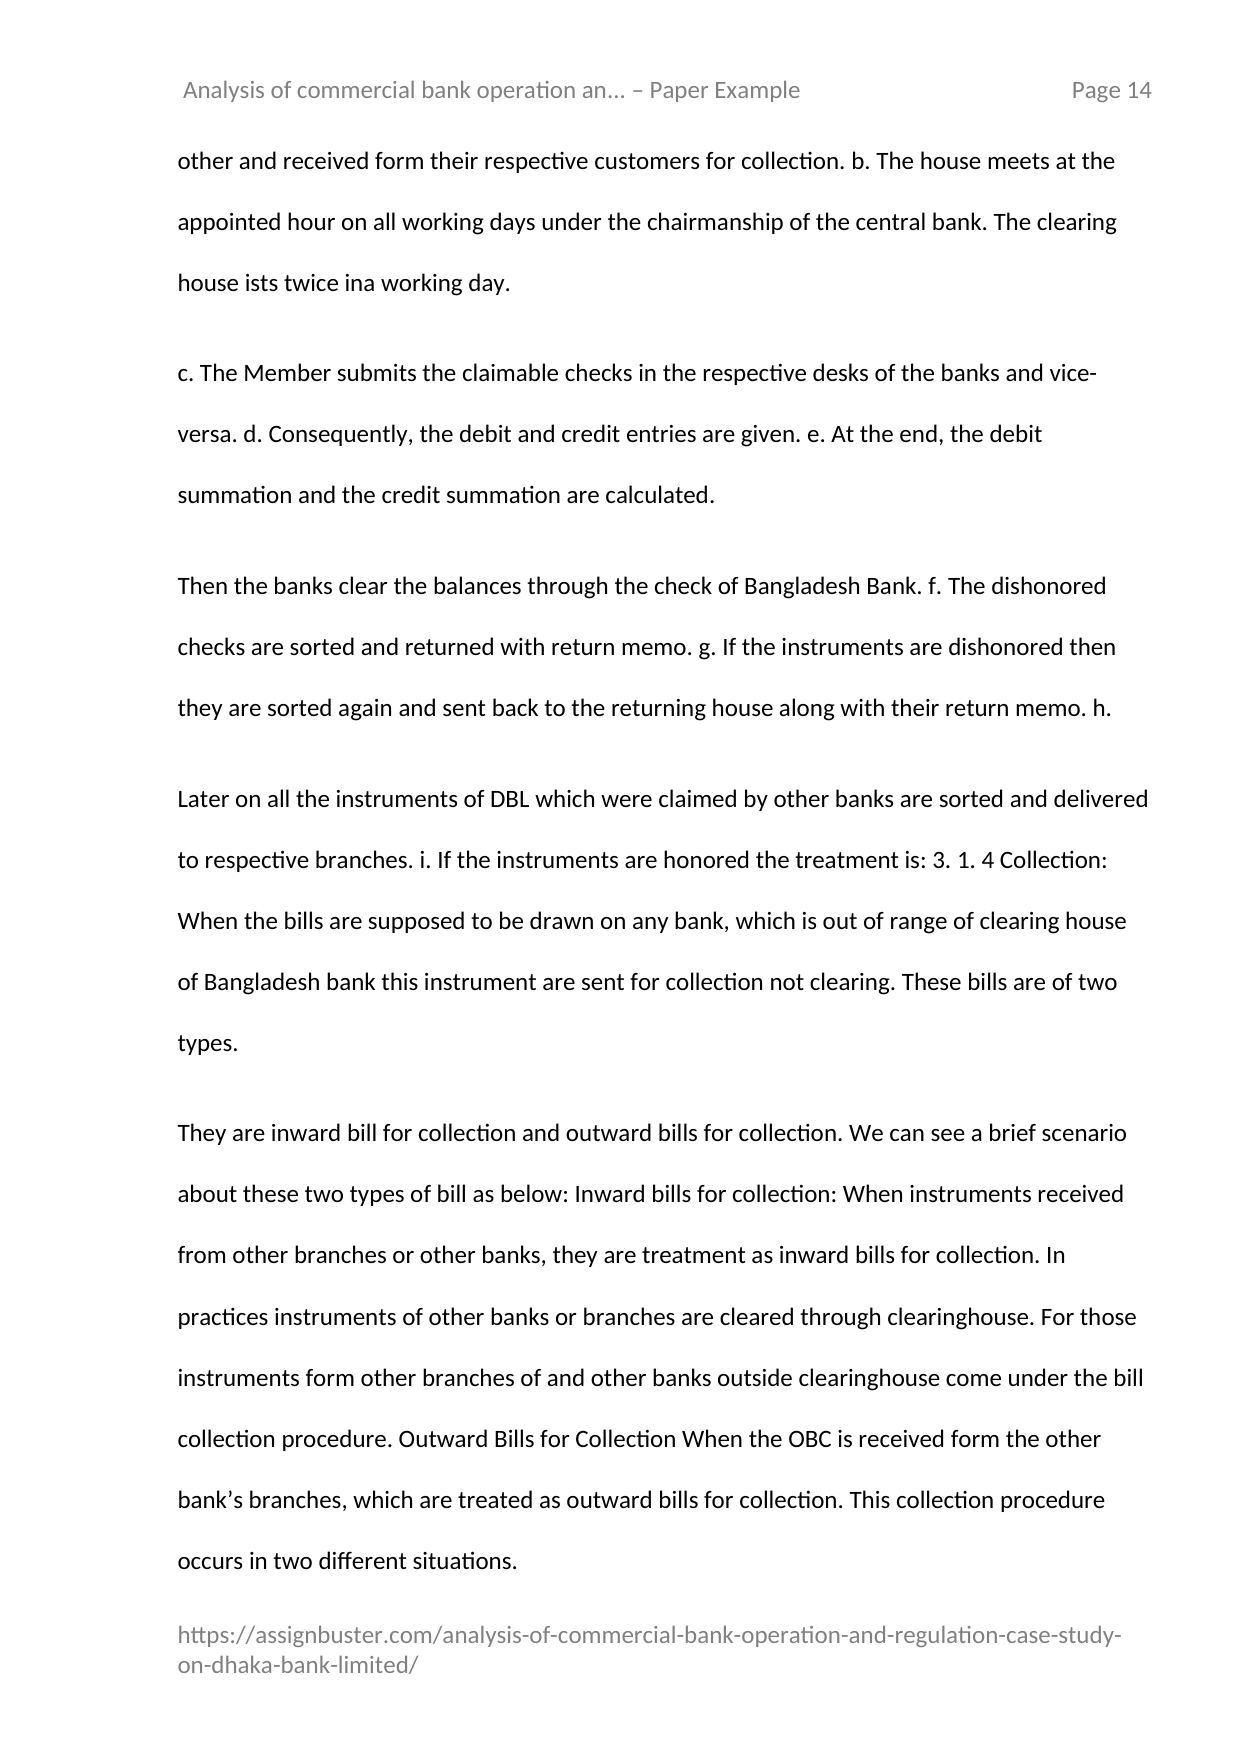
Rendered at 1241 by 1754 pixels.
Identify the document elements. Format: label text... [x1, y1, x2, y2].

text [177, 145, 1152, 298]
text Then the banks clear the balances through the check of Bangladesh Bank. f. The dishonored checks are sorted and returned with return memo. g. If the instruments are dishonored then they are sorted again and sent back to the returning house along with their return memo. h. [177, 570, 1152, 723]
text Later on all the instruments of DBL which were claimed by other banks are sorted and delivered to respective branches. i. If the instruments are honored the treatment is: 3. 1. 4 Collection: When the bills are supposed to be drawn on any bank, which is out of range of clearing house of Bangladesh bank this instrument are sent for collection not clearing. These bills are of two types. [177, 783, 1152, 1057]
text They are inward bill for collection and outward bills for collection. We can see a brief scenario about these two types of bill as below: Inward bills for collection: When instruments received from other branches or other banks, they are treatment as inward bills for collection. In practices instruments of other banks or branches are cleared through clearinghouse. For those instruments form other branches of and other banks outside clearinghouse come under the bill collection procedure. Outward Bills for Collection When the OBC is received form the other bank’s branches, which are treated as outward bills for collection. This collection procedure occurs in two different situations. [177, 1117, 1152, 1575]
text c. The Member submits the claimable checks in the respective desks of the banks and vice-versa. d. Consequently, the debit and credit entries are given. e. At the end, the debit summation and the credit summation are calculated. [177, 358, 1152, 510]
